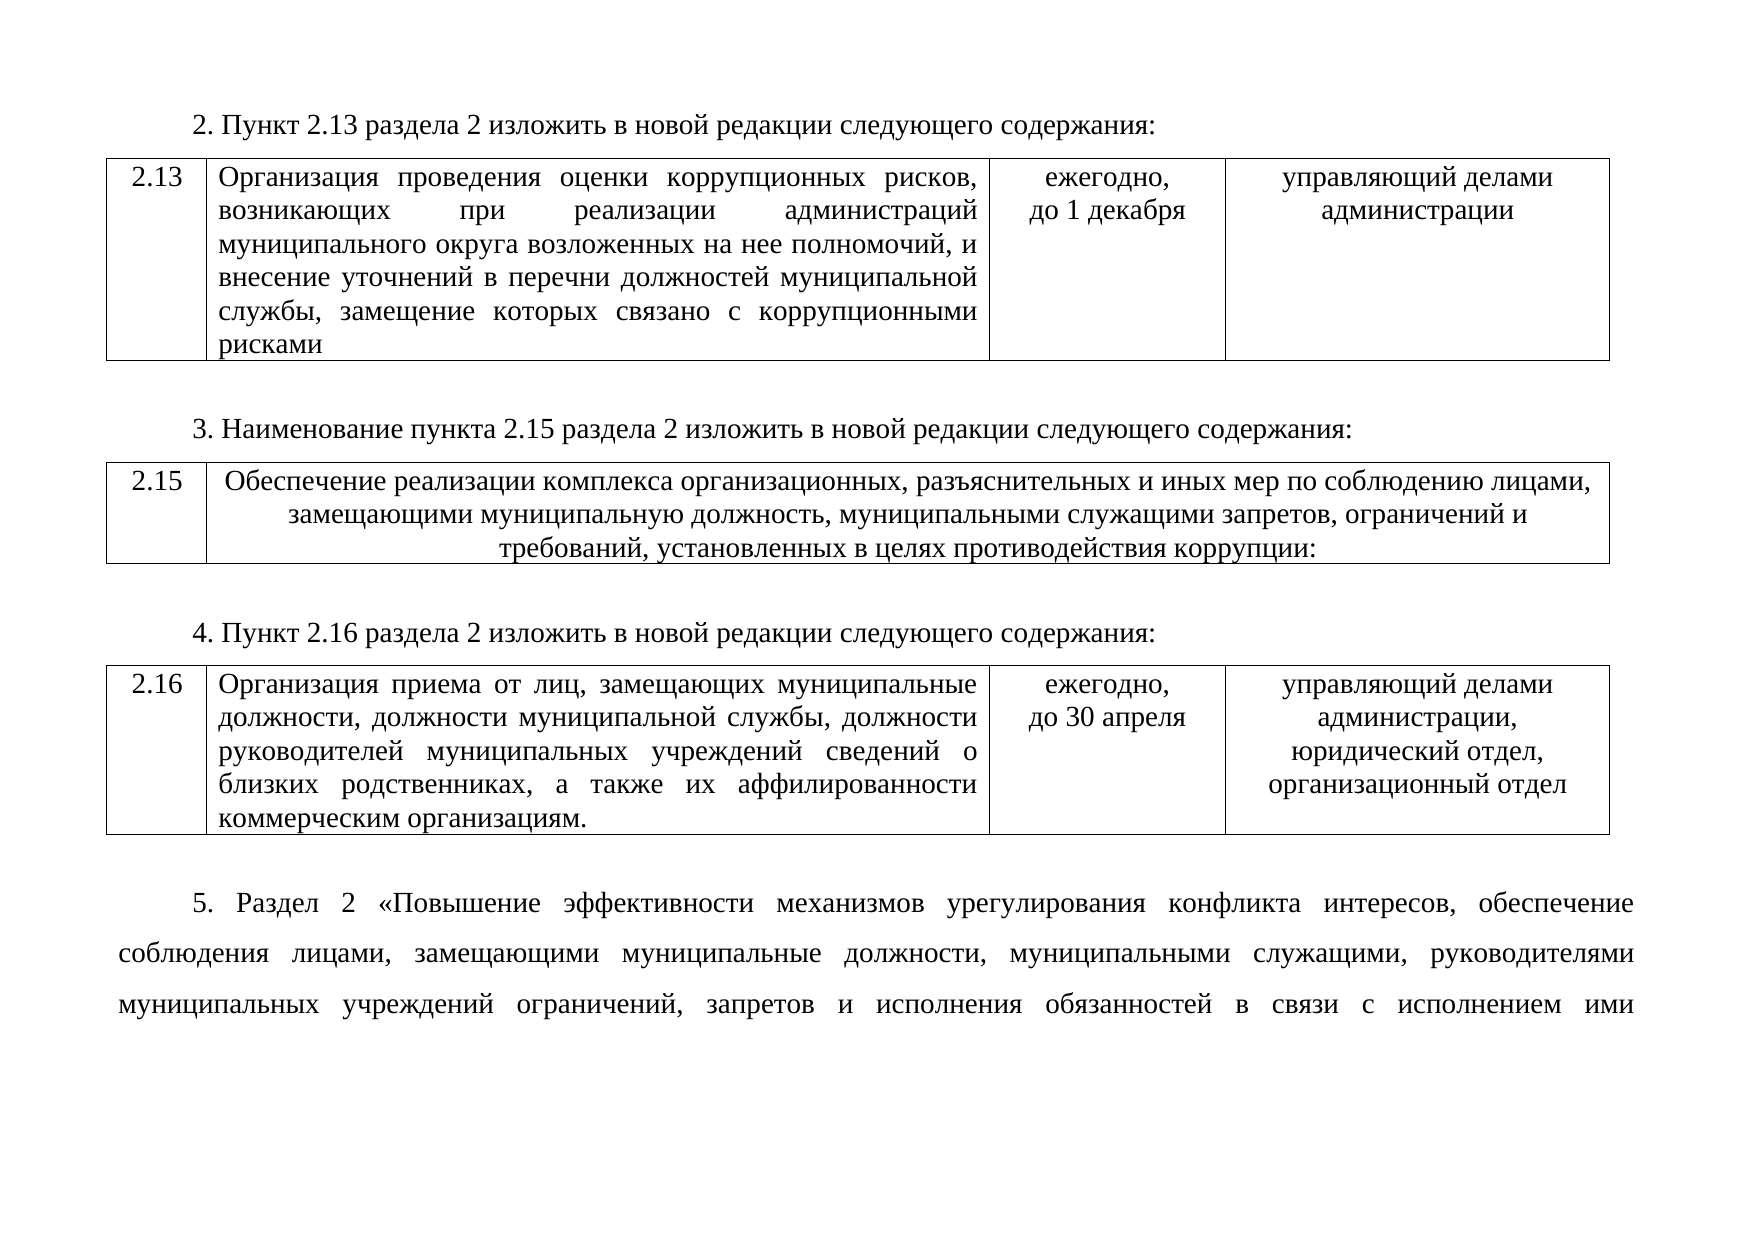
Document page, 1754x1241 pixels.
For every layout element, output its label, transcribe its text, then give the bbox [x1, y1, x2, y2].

table_header управляющий делами администрации, юридический отдел, организационный отдел [1226, 666, 1609, 834]
table_header ежегодно, до 30 апреля [990, 666, 1225, 834]
table_header ежегодно, до 1 декабря [990, 159, 1225, 360]
table_header 2.16 [107, 666, 206, 834]
table_header Обеспечение реализации комплекса организационных, разъяснительных и иных мер по соблюдению лицами, замещающими муниципальную должность, муниципальными служащими запретов, ограничений и требований, установленных в целях противодействия коррупции: [207, 463, 1609, 563]
table_header 2.13 [107, 159, 206, 360]
title 2. Пункт 2.13 раздела 2 изложить в новой редакции следующего содержания: [118, 107, 1636, 141]
table_header Организация проведения оценки коррупционных рисков, возникающих при реализации администраций муниципального округа возложенных на нее полномочий, и внесение уточнений в перечни должностей муниципальной службы, замещение которых связано с коррупционными рисками [207, 159, 989, 360]
title 3. Наименование пункта 2.15 раздела 2 изложить в новой редакции следующего содержания: [118, 411, 1636, 445]
table_header 2.15 [107, 463, 206, 563]
table_header Организация приема от лиц, замещающих муниципальные должности, должности муниципальной службы, должности руководителей муниципальных учреждений сведений о близких родственниках, а также их аффилированности коммерческим организациям. [207, 666, 989, 834]
table_header управляющий делами администрации [1226, 159, 1609, 360]
title 4. Пункт 2.16 раздела 2 изложить в новой редакции следующего содержания: [118, 615, 1636, 648]
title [118, 885, 1636, 1019]
